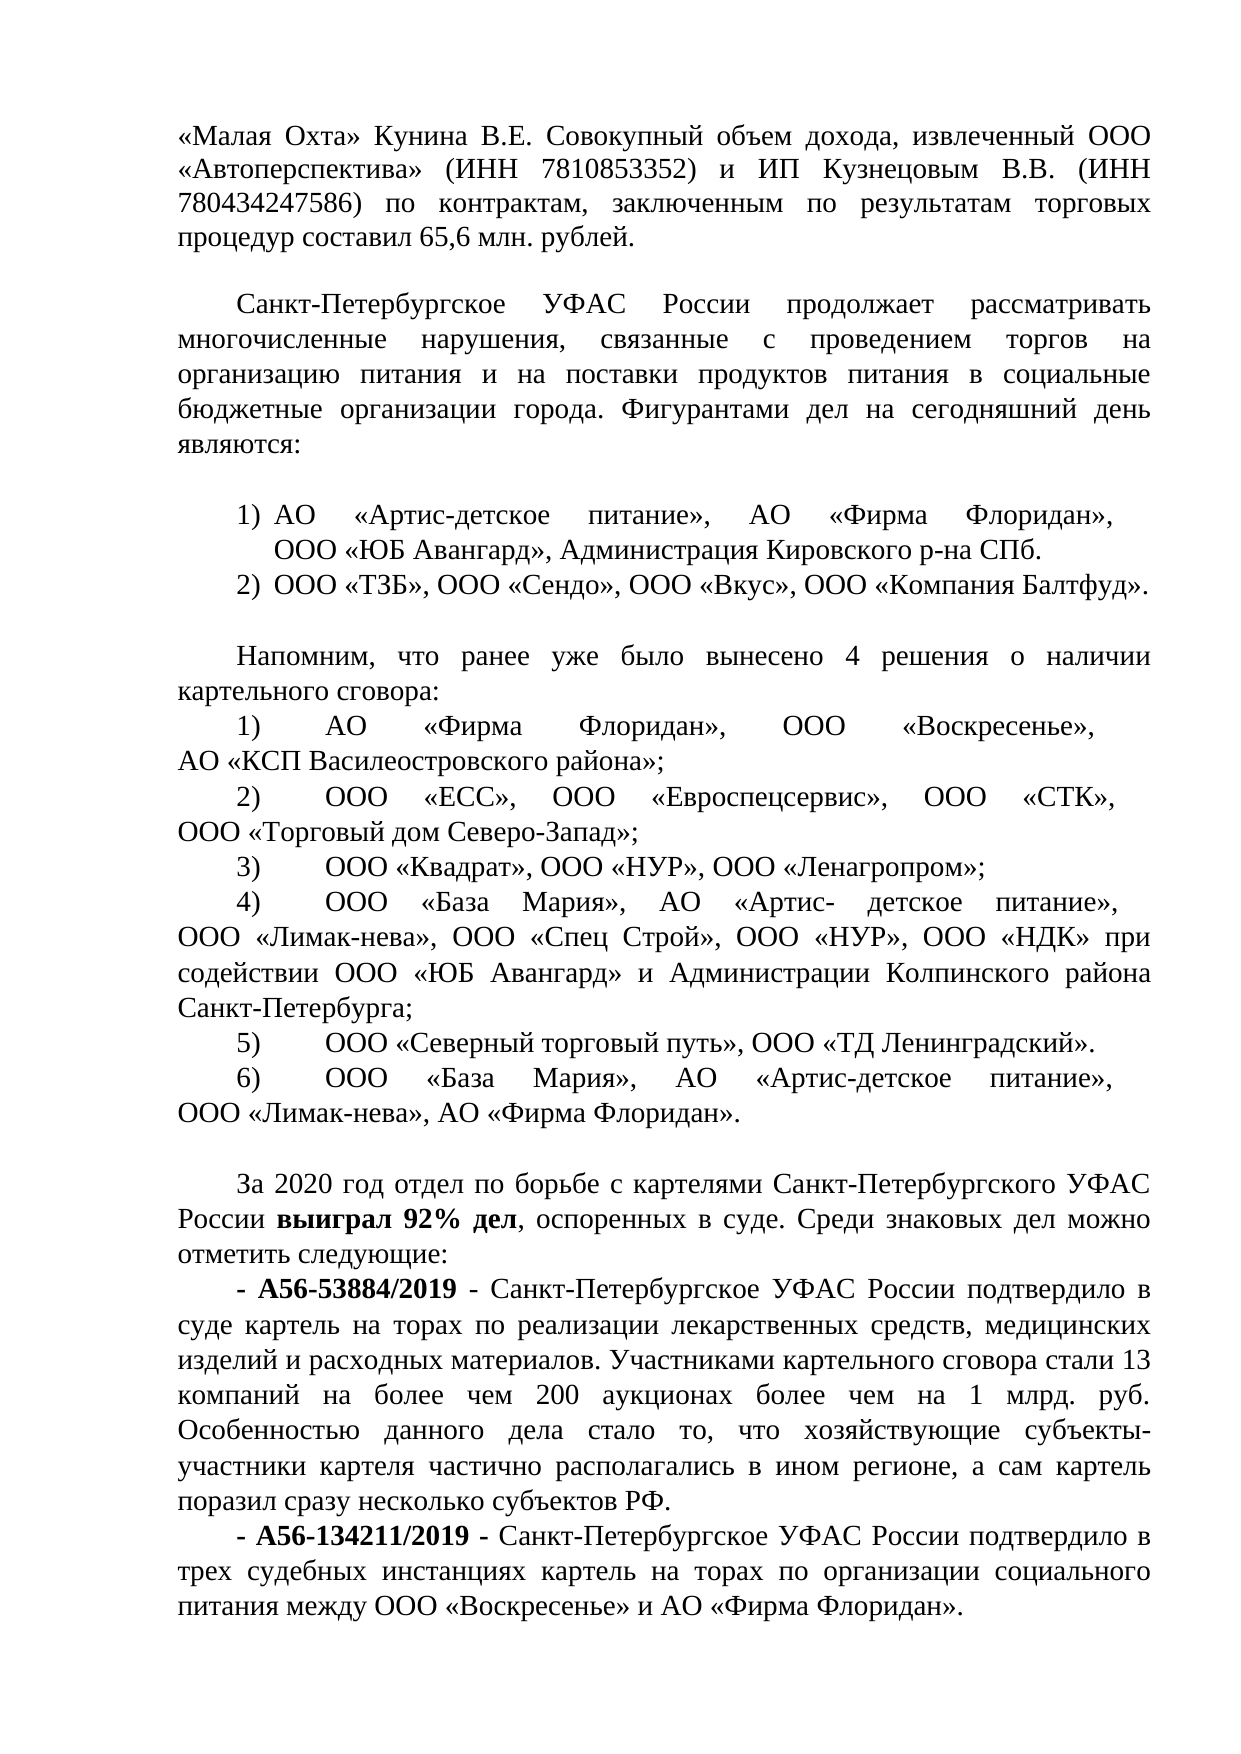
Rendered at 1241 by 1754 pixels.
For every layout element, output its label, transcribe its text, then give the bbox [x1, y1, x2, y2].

text Санкт-Петербургское УФАС России продолжает рассматривать многочисленные нарушения, связанные с проведением торгов на организацию питания и на поставки продуктов питания в социальные бюджетные организации города. Фигурантами дел на сегодняшний день являются: [177, 286, 1152, 460]
list ООО «ТЗБ», ООО «Сендо», ООО «Вкус», ООО «Компания Балтфуд». [236, 567, 1152, 601]
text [177, 118, 1152, 252]
list ООО «ЕСС», ООО «Евроспецсервис», ООО «СТК», ООО «Торговый дом Северо-Запад»; [177, 779, 1152, 847]
list АО «Артис-детское питание», АО «Фирма Флоридан», ООО «ЮБ Авангард», Администрация Кировского р-на СПб. [236, 497, 1152, 566]
list АО «Фирма Флоридан», ООО «Воскресенье», АО «КСП Василеостровского района»; [177, 708, 1152, 777]
list За 2020 год отдел по борьбе с картелями Санкт-Петербургского УФАС России выиграл 92% дел, оспоренных в суде. Среди знаковых дел можно отметить следующие: [177, 1166, 1152, 1270]
list ООО «Квадрат», ООО «НУР», ООО «Ленагропром»; [177, 849, 1152, 883]
text - А56-53884/2019 - Санкт-Петербургское УФАС России подтвердило в суде картель на торах по реализации лекарственных средств, медицинских изделий и расходных материалов. Участниками картельного сговора стали 13 компаний на более чем 200 аукционах более чем на 1 млрд. руб. Особенностью данного дела стало то, что хозяйствующие субъекты-участники картеля частично располагались в ином регионе, а сам картель поразил сразу несколько субъектов РФ. [177, 1272, 1152, 1516]
list ООО «База Мария», АО «Артис-детское питание», ООО «Лимак-нева», АО «Фирма Флоридан». [177, 1060, 1152, 1129]
list ООО «База Мария», АО «Артис- детское питание», ООО «Лимак-нева», ООО «Спец Строй», ООО «НУР», ООО «НДК» при содействии ООО «ЮБ Авангард» и Администрации Колпинского района Санкт-Петербурга; [177, 884, 1152, 1023]
list ООО «Северный торговый путь», ООО «ТД Ленинградский». [177, 1025, 1152, 1059]
text Напомним, что ранее уже было вынесено 4 решения о наличии картельного сговора: [177, 638, 1152, 707]
text - А56-134211/2019 - Санкт-Петербургское УФАС России подтвердило в трех судебных инстанциях картель на торах по организации социального питания между ООО «Воскресенье» и АО «Фирма Флоридан». [177, 1518, 1152, 1622]
